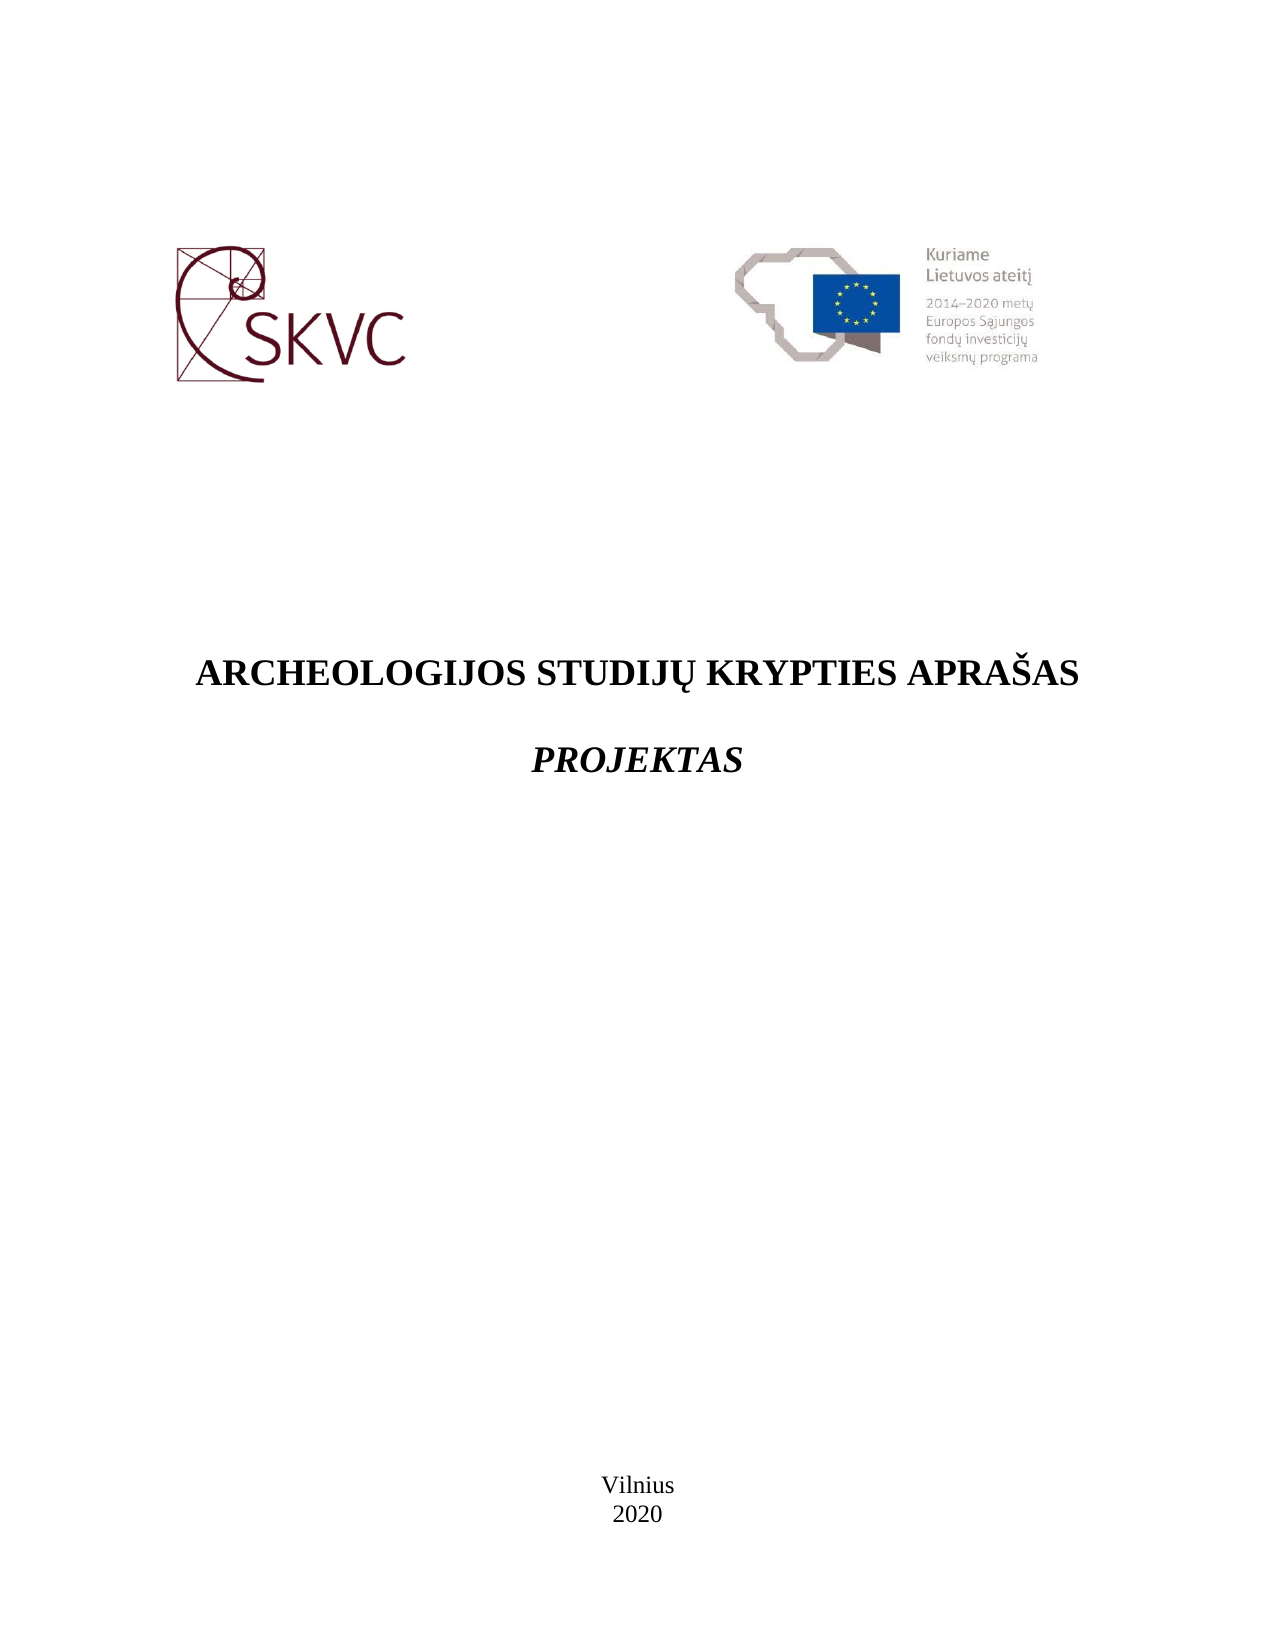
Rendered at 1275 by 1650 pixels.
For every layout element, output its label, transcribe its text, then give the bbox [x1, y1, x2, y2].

text ARCHEOLOGIJOS STUDIJŲ KRYPTIES APRAŠAS [150, 651, 1125, 694]
text Vilnius [150, 1470, 1125, 1499]
picture [684, 206, 1087, 407]
picture [150, 229, 426, 407]
text 2020 [150, 1499, 1125, 1528]
text PROJEKTAS [150, 737, 1125, 780]
